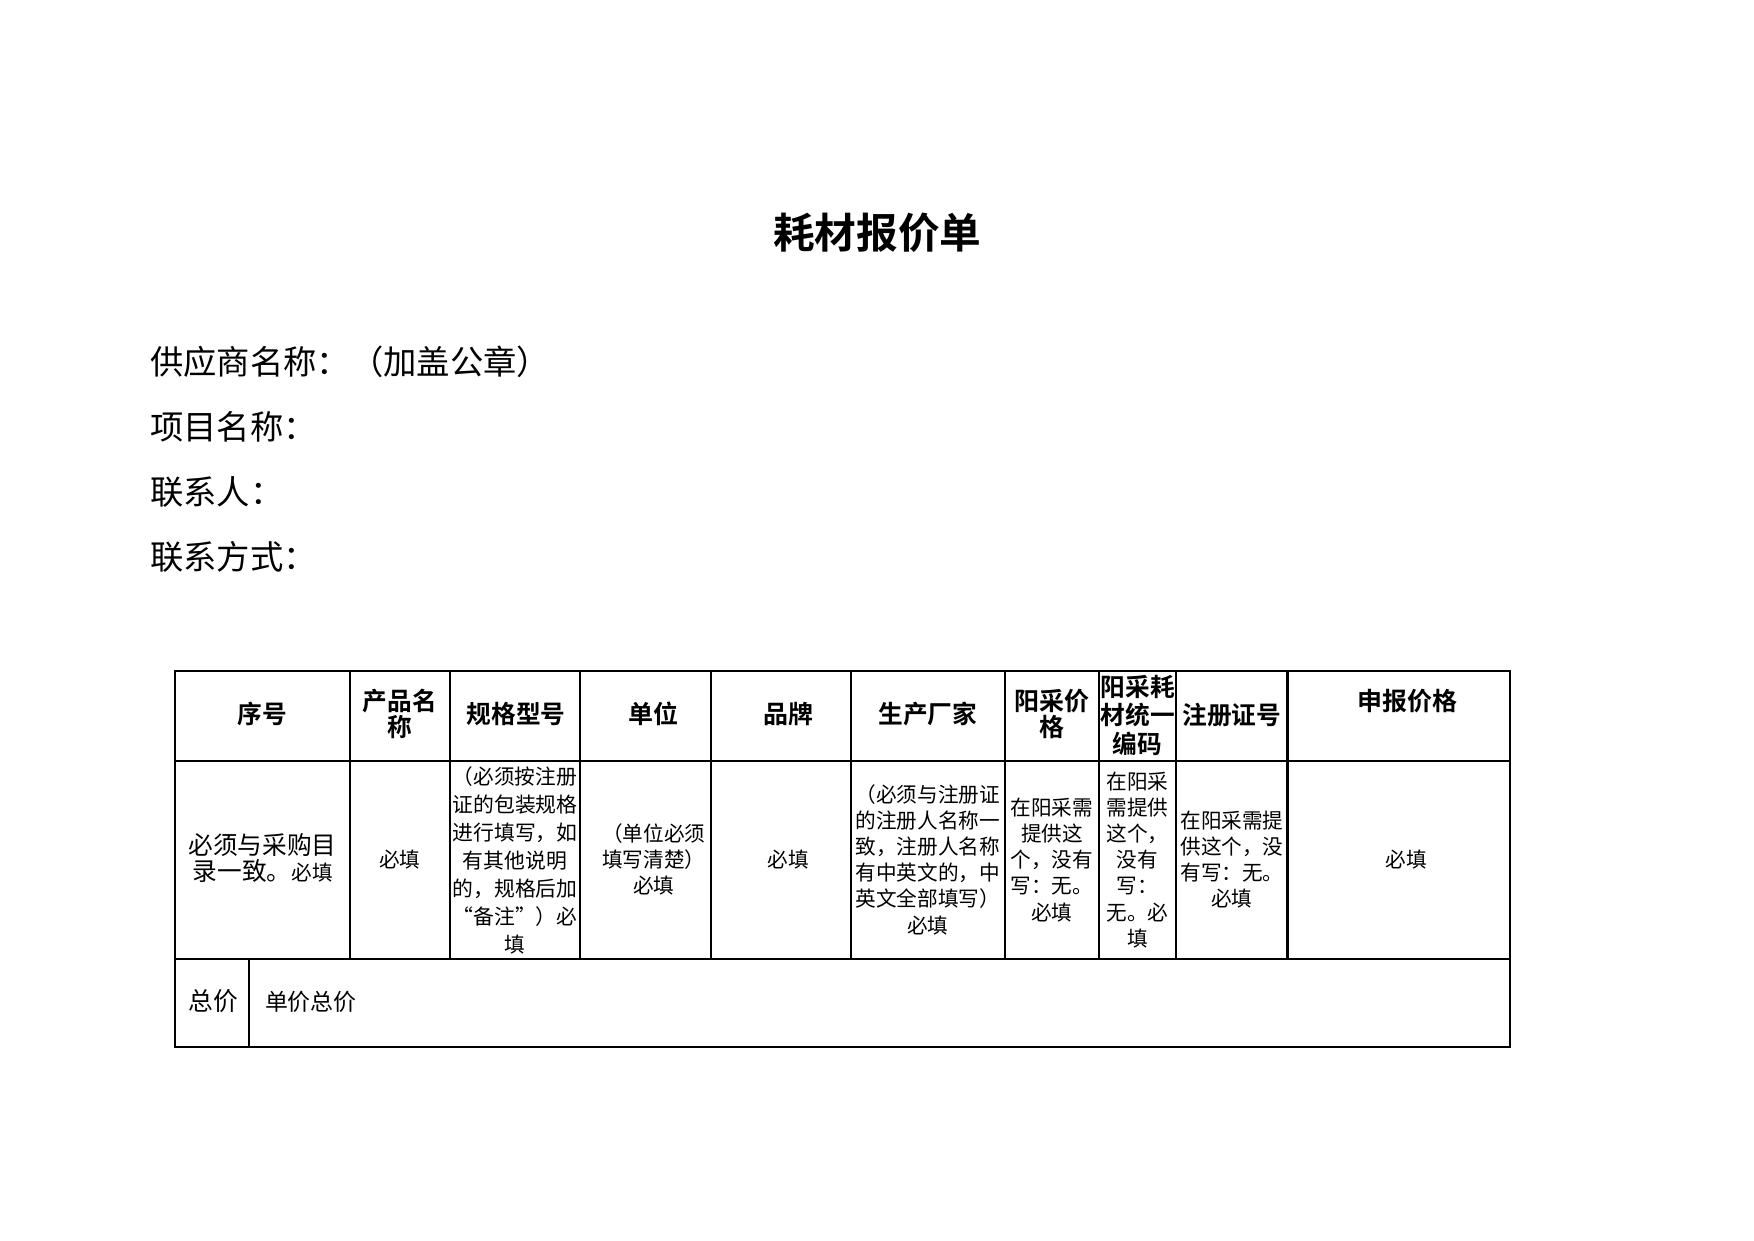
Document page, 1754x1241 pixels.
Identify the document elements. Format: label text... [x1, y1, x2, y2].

table_cell 在阳采需提供这个，没有写：无。必填 [1006, 762, 1098, 958]
table_cell 必填 [712, 762, 850, 958]
table_cell 必填 [1289, 762, 1509, 958]
table_cell 必填 [351, 762, 449, 958]
table_header 阳采价格 [1006, 672, 1098, 760]
table_header 产品名称 [351, 672, 449, 760]
text 耗材报价单 [150, 198, 1604, 263]
table_cell 总价 [176, 960, 248, 1046]
table_header 单位 [581, 672, 710, 760]
table_cell （必须按注册证的包装规格进行填写，如有其他说明的，规格后加“备注”）必填 [451, 762, 579, 958]
table_cell 在阳采需提供这个，没有写：无。必填 [1100, 762, 1175, 958]
table_header 注册证号 [1177, 672, 1286, 760]
text 供应商名称：（加盖公章） [150, 328, 1604, 393]
table_header 申报价格 [1289, 672, 1509, 760]
table_cell （必须与注册证的注册人名称一致，注册人名称有中英文的，中英文全部填写）必填 [852, 762, 1004, 958]
table_header 阳采耗材统一编码 [1100, 672, 1175, 760]
table_header 品牌 [712, 672, 850, 760]
text 项目名称： [150, 393, 1604, 458]
text 联系人： [150, 458, 1604, 523]
table_cell 必须与采购目录一致。必填 [176, 762, 349, 958]
table_cell 在阳采需提供这个，没有写：无。必填 [1177, 762, 1286, 958]
table_header 生产厂家 [852, 672, 1004, 760]
table_header 序号 [176, 672, 349, 760]
table_cell 单价总价 [250, 960, 1509, 1046]
text 联系方式： [150, 523, 1604, 588]
table_header 规格型号 [451, 672, 579, 760]
table_cell （单位必须填写清楚）必填 [581, 762, 710, 958]
